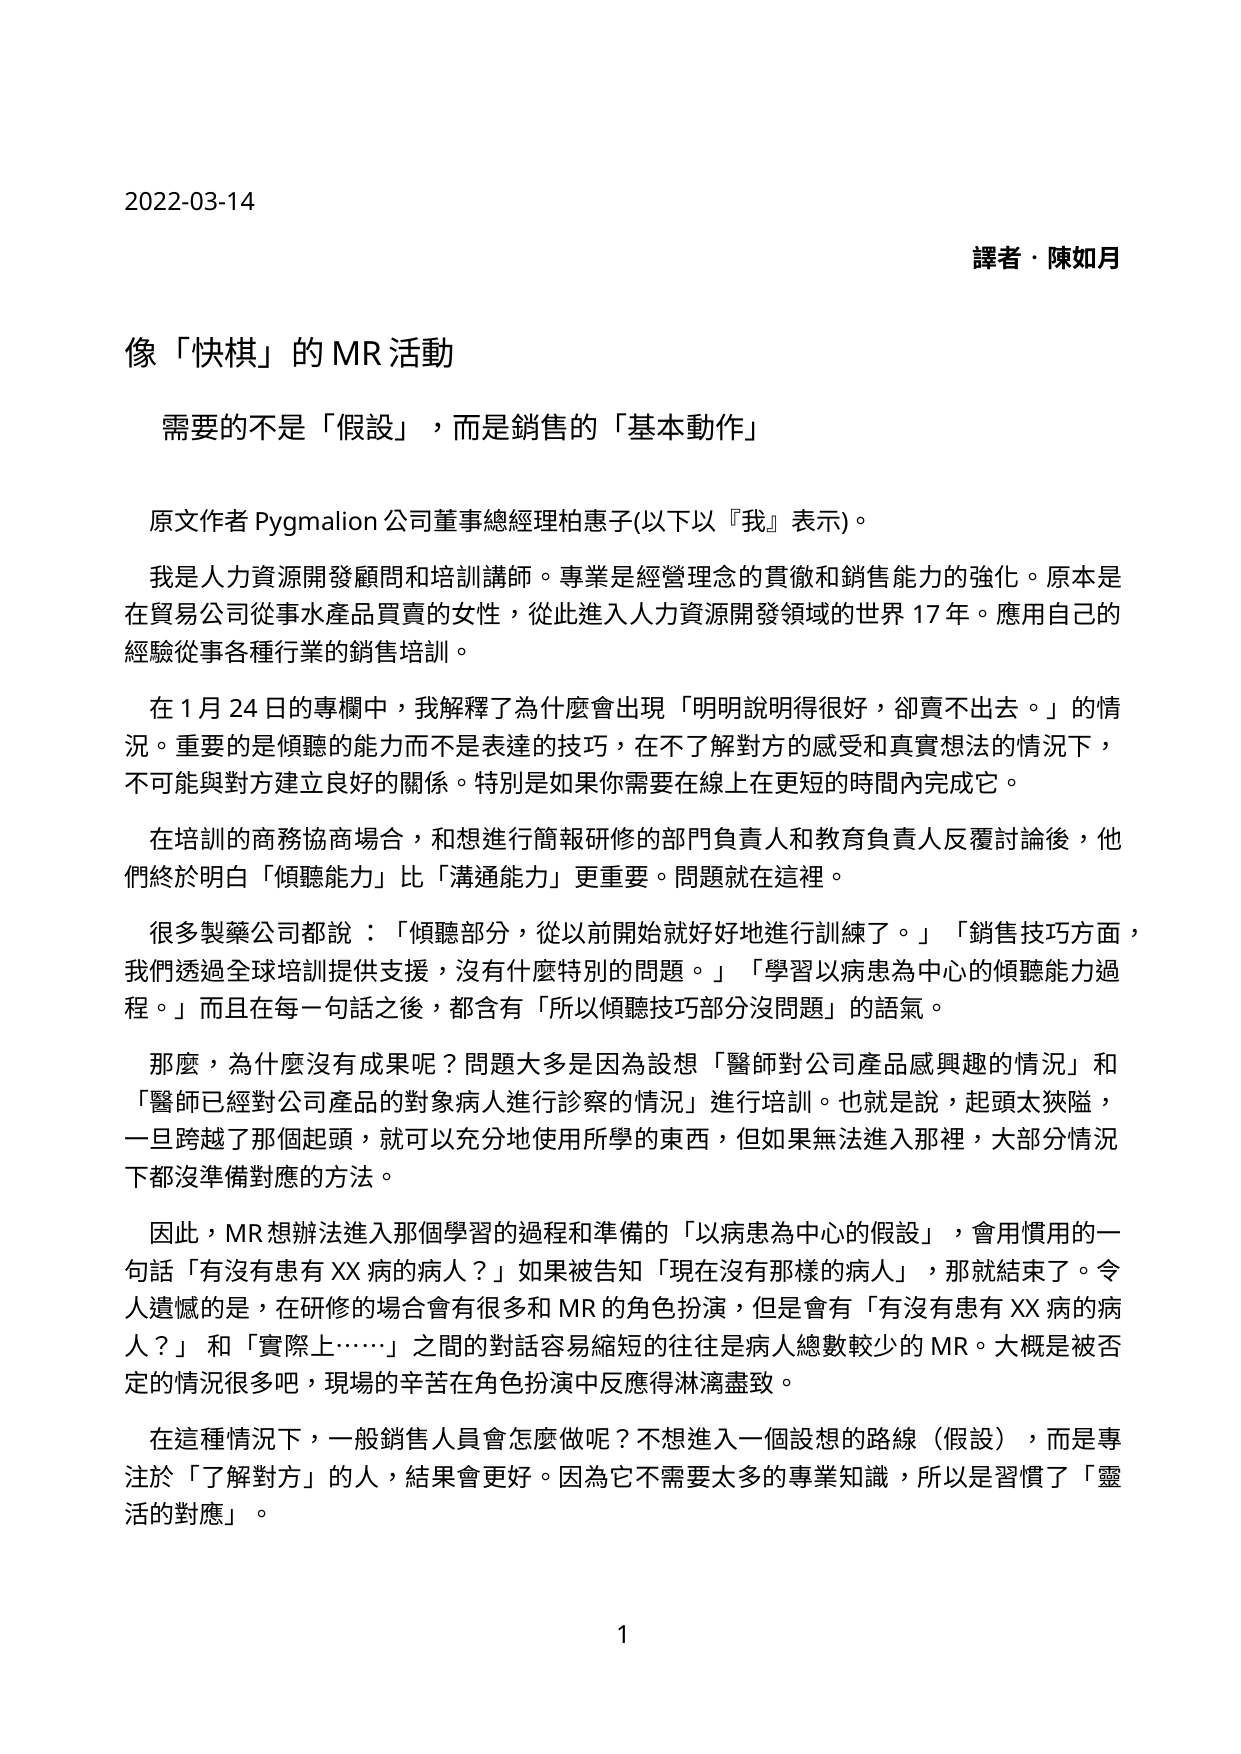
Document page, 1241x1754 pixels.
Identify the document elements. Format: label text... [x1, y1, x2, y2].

subtitle 原文作者Pygmalion公司董事總經理柏惠子(以下以『我』表示)。 [124, 501, 1122, 538]
text 在1月24日的專欄中，我解釋了為什麼會出現「明明說明得很好，卻賣不出去。」的情況。重要的是傾聽的能力而不是表達的技巧，在不了解對方的感受和真實想法的情況下，不可能與對方建立良好的關係。特別是如果你需要在線上在更短的時間內完成它。 [124, 688, 1122, 801]
text 因此，MR想辦法進入那個學習的過程和準備的「以病患為中心的假設」，會用慣用的一句話「有沒有患有 XX 病的病人？」如果被告知「現在沒有那樣的病人」，那就結束了。令人遺憾的是，在研修的場合會有很多和MR的角色扮演，但是會有「有沒有患有 XX 病的病人？」 和「實際上……」之間的對話容易縮短的往往是病人總數較少的MR。大概是被否定的情況很多吧，現場的辛苦在角色扮演中反應得淋漓盡致。 [124, 1213, 1122, 1401]
text 那麼，為什麼沒有成果呢？問題大多是因為設想「醫師對公司產品感興趣的情況」和「醫師已經對公司產品的對象病人進行診察的情況」進行培訓。也就是說，起頭太狹隘，一旦跨越了那個起頭，就可以充分地使用所學的東西，但如果無法進入那裡，大部分情況下都沒準備對應的方法。 [124, 1044, 1122, 1194]
text 譯者．陳如月 [149, 238, 1122, 276]
text 2022-03-14 [124, 182, 1122, 219]
text 很多製藥公司都說 ：「傾聽部分，從以前開始就好好地進行訓練了。」「銷售技巧方面，我們透過全球培訓提供支援，沒有什麼特別的問題。」「學習以病患為中心的傾聽能力過程。」而且在每ㄧ句話之後，都含有「所以傾聽技巧部分沒問題」的語氣。 [124, 913, 1122, 1026]
text 在培訓的商務協商場合，和想進行簡報研修的部門負責人和教育負責人反覆討論後，他們終於明白「傾聽能力」比「溝通能力」更重要。問題就在這裡。 [124, 819, 1122, 894]
text 像「快棋」的MR活動 [124, 313, 1122, 388]
text 在這種情況下，一般銷售人員會怎麼做呢？不想進入一個設想的路線（假設），而是專注於「了解對方」的人，結果會更好。因為它不需要太多的專業知識，所以是習慣了「靈活的對應」。 [124, 1419, 1122, 1532]
subtitle 我是人力資源開發顧問和培訓講師。專業是經營理念的貫徹和銷售能力的強化。原本是在貿易公司從事水產品買賣的女性，從此進入人力資源開發領域的世界17年。應用自己的經驗從事各種行業的銷售培訓。 [124, 557, 1122, 669]
text 需要的不是「假設」，而是銷售的「基本動作」 [124, 388, 1122, 463]
